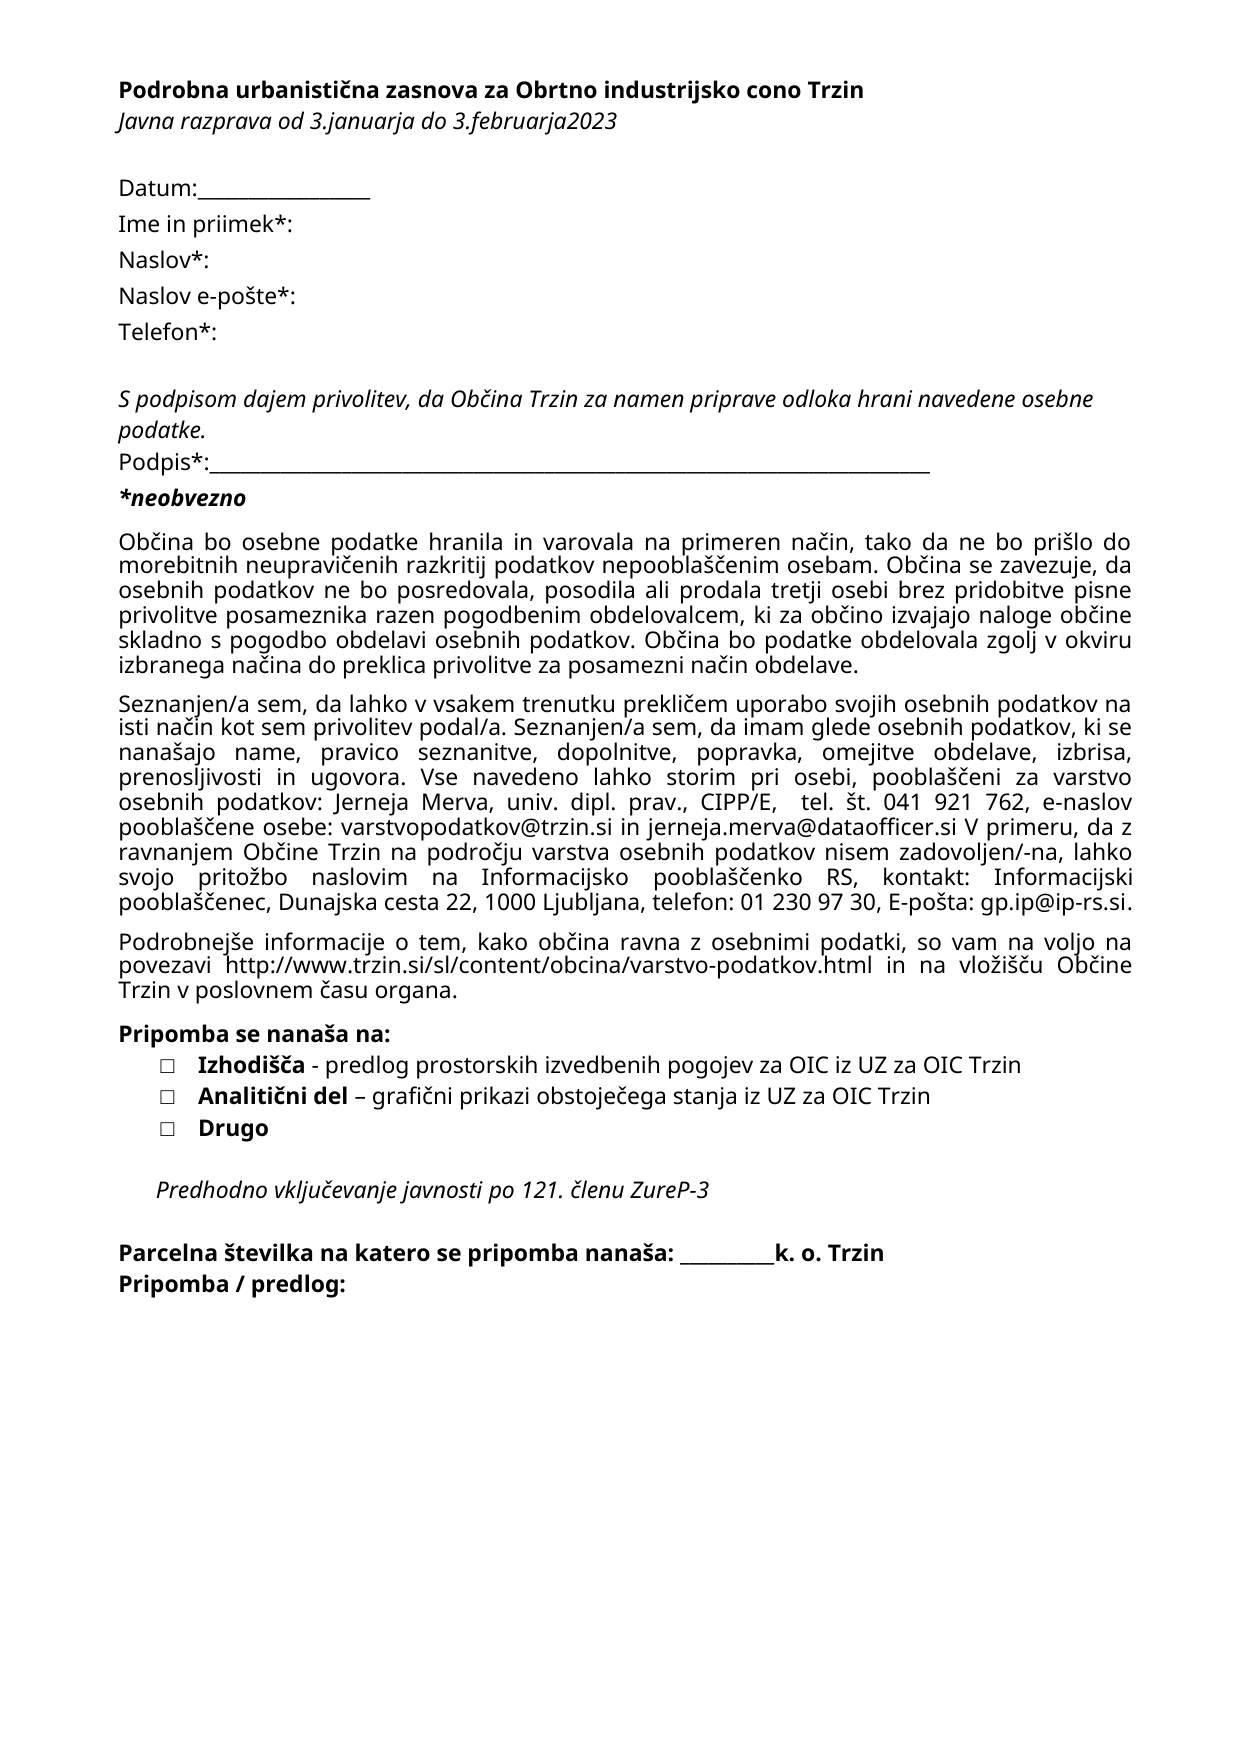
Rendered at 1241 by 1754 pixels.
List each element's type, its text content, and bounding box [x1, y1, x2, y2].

text Seznanjen/a sem, da lahko v vsakem trenutku prekličem uporabo svojih osebnih podatkov na isti način kot sem privolitev podal/a. Seznanjen/a sem, da imam glede osebnih podatkov, ki se nanašajo name, pravico seznanitve, dopolnitve, popravka, omejitve obdelave, izbrisa, prenosljivosti in ugovora. Vse navedeno lahko storim pri osebi, pooblaščeni za varstvo osebnih podatkov: Jerneja Merva, univ. dipl. prav., CIPP/E, tel. št. 041 921 762, e-naslov pooblaščene osebe: varstvopodatkov@trzin.si in jerneja.merva@dataofficer.si V primeru, da z ravnanjem Občine Trzin na področju varstva osebnih podatkov nisem zadovoljen/-na, lahko svojo pritožbo naslovim na Informacijsko pooblaščenko RS, kontakt: Informacijski pooblaščenec, Dunajska cesta 22, 1000 Ljubljana, telefon: 01 230 97 30, E-pošta: gp.ip@ip-rs.si. [118, 693, 1133, 918]
list Drugo [160, 1112, 1122, 1143]
text Naslov e-pošte*: [118, 280, 1122, 311]
text Ime in priimek*: [118, 208, 1122, 239]
text Predhodno vključevanje javnosti po 121. členu ZureP-3 [156, 1174, 1122, 1205]
text Pripomba / predlog: [118, 1268, 1122, 1299]
text Občina bo osebne podatke hranila in varovala na primeren način, tako da ne bo prišlo do morebitnih neupravičenih razkritij podatkov nepooblaščenim osebam. Občina se zavezuje, da osebnih podatkov ne bo posredovala, posodila ali prodala tretji osebi brez pridobitve pisne privolitve posameznika razen pogodbenim obdelovalcem, ki za občino izvajajo naloge občine skladno s pogodbo obdelavi osebnih podatkov. Občina bo podatke obdelovala zgolj v okviru izbranega načina do preklica privolitve za posamezni način obdelave. [118, 530, 1133, 680]
text *neobvezno [118, 482, 1122, 513]
text Podpis*:_______________________________________________________________________ [118, 446, 1122, 477]
list Analitični del – grafični prikazi obstoječega stanja iz UZ za OIC Trzin [160, 1080, 1122, 1112]
text Naslov*: [118, 244, 1122, 275]
text Podrobnejše informacije o tem, kako občina ravna z osebnimi podatki, so vam na voljo na povezavi http://www.trzin.si/sl/content/obcina/varstvo-podatkov.html in na vložišču Občine Trzin v poslovnem času organa. [118, 930, 1133, 1005]
text S podpisom dajem privolitev, da Občina Trzin za namen priprave odloka hrani navedene osebne podatke. [118, 383, 1122, 446]
text Pripomba se nanaša na: [118, 1018, 1122, 1049]
list Izhodišča - predlog prostorskih izvedbenih pogojev za OIC iz UZ za OIC Trzin [160, 1049, 1122, 1080]
text Telefon*: [118, 316, 1122, 347]
text Parcelna številka na katero se pripomba nanaša: __________k. o. Trzin [118, 1237, 1122, 1268]
text Datum:_________________ [118, 172, 1122, 203]
